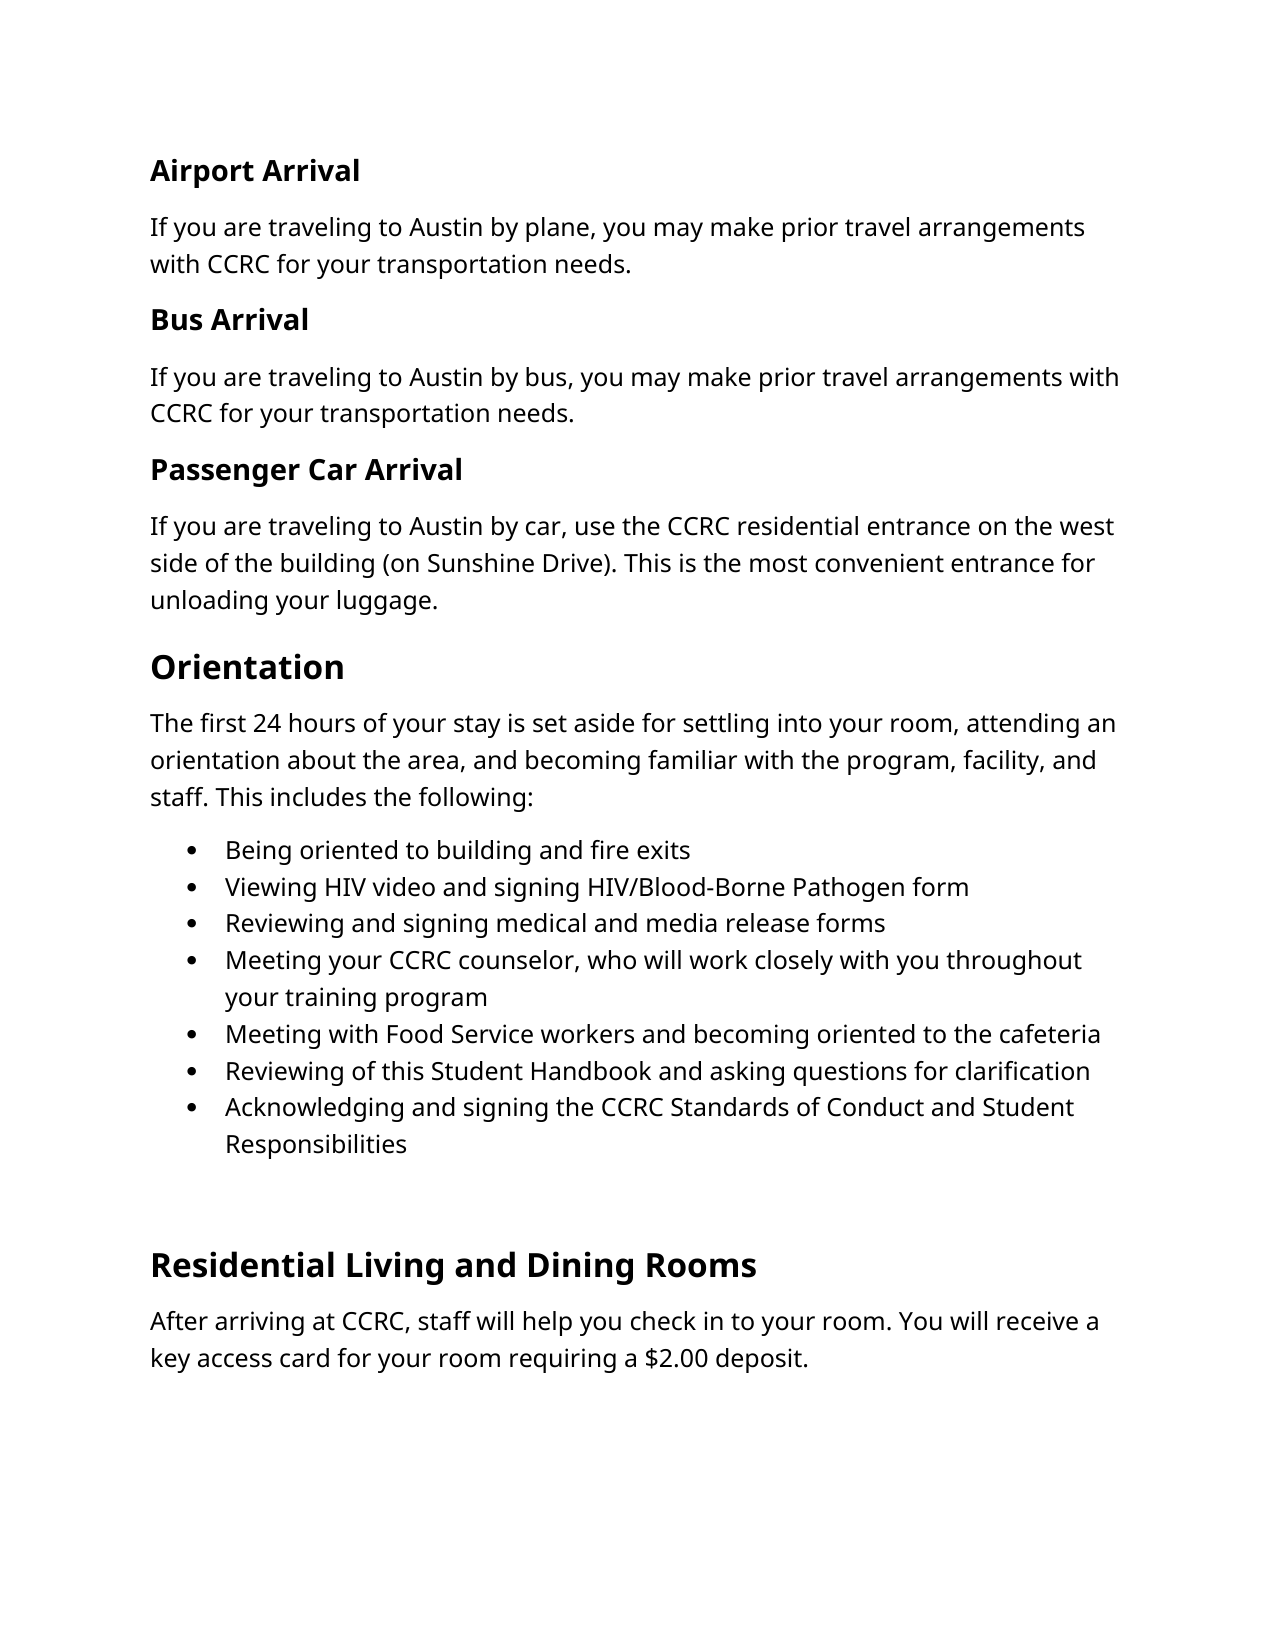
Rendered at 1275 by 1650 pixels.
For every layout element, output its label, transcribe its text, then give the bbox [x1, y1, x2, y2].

text Airport Arrival [150, 150, 1125, 190]
text After arriving at CCRC, staff will help you check in to your room. You will receive a key access card for your room requiring a $2.00 deposit. [150, 1303, 1125, 1374]
text If you are traveling to Austin by plane, you may make prior travel arrangements with CCRC for your transportation needs. [150, 209, 1125, 280]
text The first 24 hours of your stay is set aside for settling into your room, attending an orientation about the area, and becoming familiar with the program, facility, and staff. This includes the following: [150, 706, 1125, 813]
text Bus Arrival [150, 300, 1125, 339]
list Reviewing of this Student Handbook and asking questions for clarification [187, 1053, 1125, 1087]
list Acknowledging and signing the CCRC Standards of Conduct and Student Responsibilities [187, 1090, 1125, 1161]
list Meeting with Food Service workers and becoming oriented to the cafeteria [187, 1016, 1125, 1051]
list Meeting your CCRC counselor, who will work closely with you throughout your training program [187, 943, 1125, 1014]
subtitle Residential Living and Dining Rooms [150, 1242, 1125, 1287]
list Viewing HIV video and signing HIV/Blood-Borne Pathogen form [187, 869, 1125, 903]
text If you are traveling to Austin by bus, you may make prior travel arrangements with CCRC for your transportation needs. [150, 359, 1125, 430]
subtitle Orientation [150, 644, 1125, 689]
list Being oriented to building and fire exits [187, 833, 1125, 867]
text If you are traveling to Austin by car, use the CCRC residential entrance on the west side of the building (on Sunshine Drive). This is the most convenient entrance for unloading your luggage. [150, 509, 1125, 616]
text Passenger Car Arrival [150, 449, 1125, 489]
list Reviewing and signing medical and media release forms [187, 906, 1125, 940]
